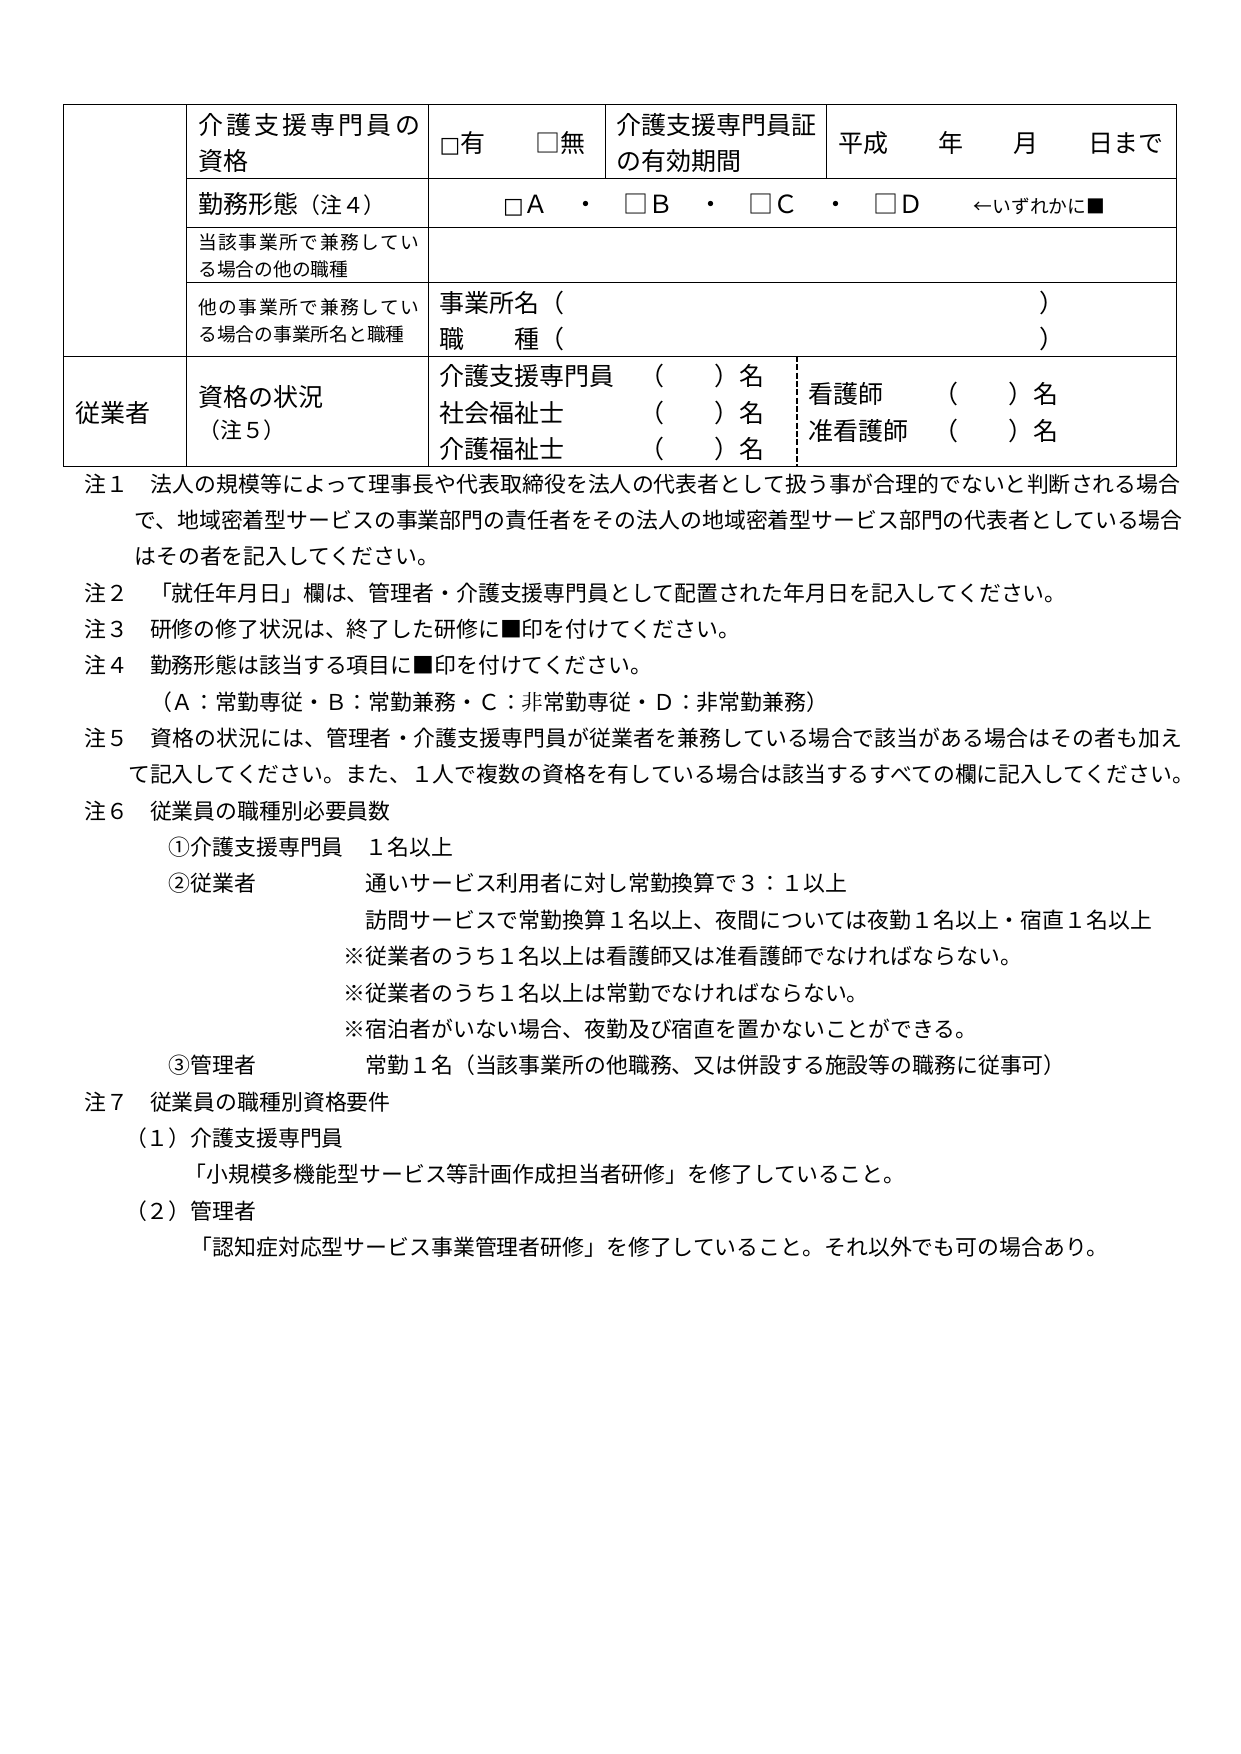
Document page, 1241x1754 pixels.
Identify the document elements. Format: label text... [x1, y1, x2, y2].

table_cell [429, 228, 1176, 282]
table_cell 当該事業所で兼務している場合の他の職種 [187, 228, 428, 282]
table_cell 介護支援専門員証 の有効期間 [606, 105, 826, 178]
table_cell 看護師 （ ）名 准看護師 （ ）名 [797, 357, 1176, 466]
text ②従業者 通いサービス利用者に対し常勤換算で３：１以上 [59, 866, 1184, 898]
table_cell 勤務形態（注４） [187, 179, 428, 227]
table_cell 平成 年 月 日まで [827, 105, 1176, 178]
text 注２ 「就任年月日」欄は、管理者・介護支援専門員として配置された年月日を記入してください。 [84, 576, 1184, 607]
text 訪問サービスで常勤換算１名以上、夜間については夜勤１名以上・宿直１名以上 [59, 903, 1184, 934]
table_cell □Ａ ・ □Ｂ ・ □Ｃ ・ □Ｄ ←いずれかに■ [429, 179, 1176, 227]
text ※従業者のうち１名以上は看護師又は准看護師でなければならない。 [59, 939, 1184, 971]
table_cell 他の事業所で兼務している場合の事業所名と職種 [187, 283, 428, 356]
text 注４ 勤務形態は該当する項目に■印を付けてください。 [84, 648, 1184, 680]
text 注１ 法人の規模等によって理事長や代表取締役を法人の代表者として扱う事が合理的でないと判断される場合で、地域密着型サービスの事業部門の責任者をその法人の地域密着型サービス部門の代表者としている場合はその者を記入してください。 [59, 467, 1184, 571]
text ①介護支援専門員 １名以上 [59, 830, 1184, 862]
text （１）介護支援専門員 [59, 1121, 1184, 1153]
text 注６ 従業員の職種別必要員数 [84, 794, 1184, 825]
text 注７ 従業員の職種別資格要件 [84, 1084, 1184, 1116]
text ※従業者のうち１名以上は常勤でなければならない。 [59, 976, 1184, 1007]
table_cell 従業者 [64, 357, 186, 466]
text 注５ 資格の状況には、管理者・介護支援専門員が従業者を兼務している場合で該当がある場合はその者も加えて記入してください。また、１人で複数の資格を有している場合は該当するすべての欄に記入してください。 [84, 721, 1184, 789]
table_cell □有 □無 [429, 105, 605, 178]
table_cell 介護支援専門員の資格 [187, 105, 428, 178]
table_cell 介護支援専門員 （ ）名 社会福祉士 （ ）名 介護福祉士 （ ）名 [429, 357, 797, 466]
text ③管理者 常勤１名（当該事業所の他職務、又は併設する施設等の職務に従事可） [59, 1048, 1184, 1080]
text （２）管理者 [59, 1194, 1184, 1225]
text （Ａ：常勤専従・Ｂ：常勤兼務・Ｃ：非常勤専従・Ｄ：非常勤兼務） [84, 685, 1184, 716]
text ※宿泊者がいない場合、夜勤及び宿直を置かないことができる。 [59, 1012, 1184, 1043]
table_cell 資格の状況 （注５） [187, 357, 428, 466]
table_cell 事業所名（ ） 職 種（ ） [429, 283, 1176, 356]
text 「小規模多機能型サービス等計画作成担当者研修」を修了していること。 [184, 1157, 1184, 1189]
text 「認知症対応型サービス事業管理者研修」を修了していること。それ以外でも可の場合あり。 [59, 1230, 1184, 1262]
text 注３ 研修の修了状況は、終了した研修に■印を付けてください。 [84, 612, 1184, 644]
